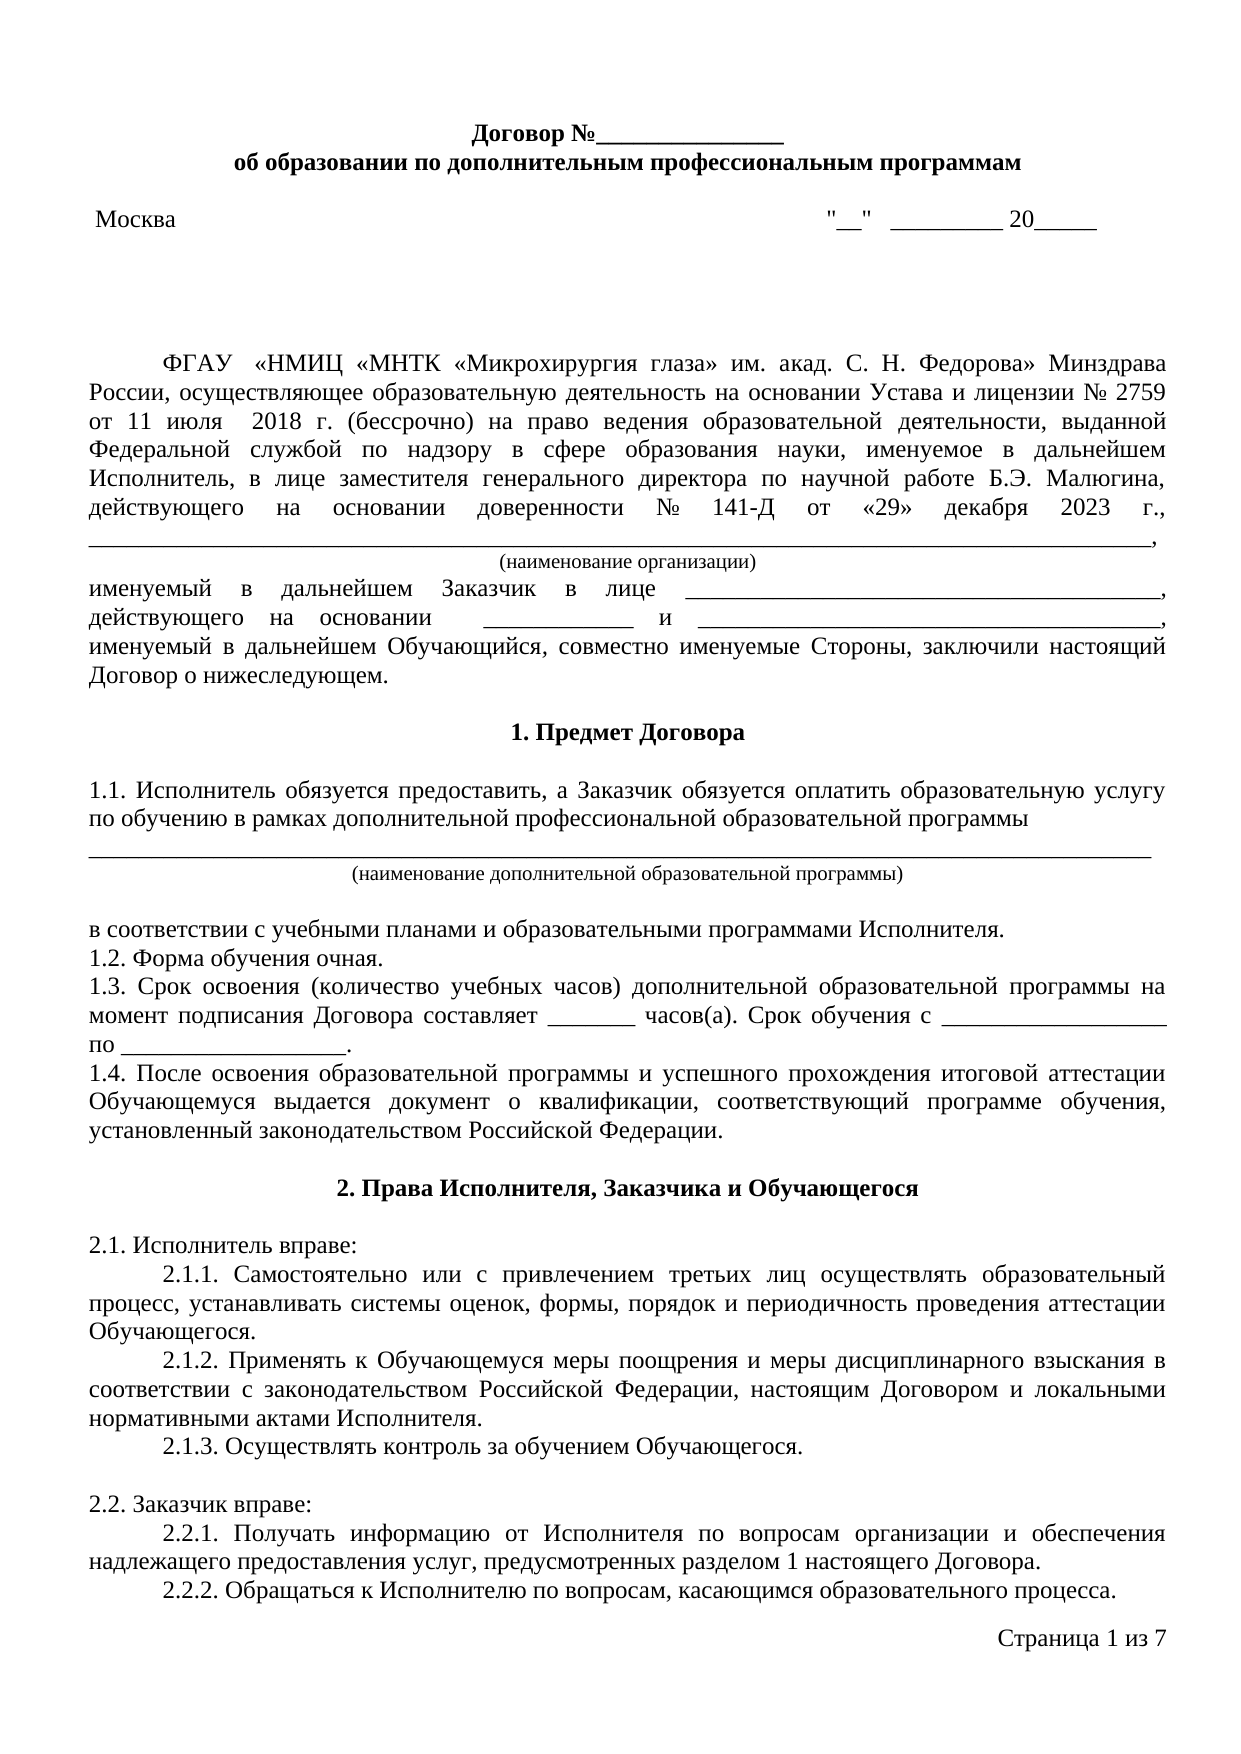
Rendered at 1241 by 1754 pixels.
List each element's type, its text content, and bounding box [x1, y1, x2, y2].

text (наименование организации) [89, 549, 1167, 573]
text 2.1.2. Применять к Обучающемуся меры поощрения и меры дисциплинарного взыскания в соответствии с законодательством Российской Федерации, настоящим Договором и локальными нормативными актами Исполнителя. [89, 1345, 1167, 1431]
text 1.3. Срок освоения (количество учебных часов) дополнительной образовательной программы на момент подписания Договора составляет _______ часов(а). Срок обучения с __________________ по __________________. [89, 971, 1167, 1058]
text 2.1.3. Осуществлять контроль за обучением Обучающегося. [89, 1431, 1167, 1460]
text 2. Права Исполнителя, Заказчика и Обучающегося [89, 1173, 1167, 1201]
text 1.4. После освоения образовательной программы и успешного прохождения итоговой аттестации Обучающемуся выдается документ о квалификации, соответствующий программе обучения, установленный законодательством Российской Федерации. [89, 1058, 1167, 1144]
text 1. Предмет Договора [89, 717, 1167, 746]
text 2.2.1. Получать информацию от Исполнителя по вопросам организации и обеспечения надлежащего предоставления услуг, предусмотренных разделом 1 настоящего Договора. [89, 1518, 1167, 1575]
text 2.1. Исполнитель вправе: [89, 1230, 1167, 1259]
text 1.2. Форма обучения очная. [89, 943, 1167, 971]
text 2.1.1. Самостоятельно или с привлечением третьих лиц осуществлять образовательный процесс, устанавливать системы оценок, формы, порядок и периодичность проведения аттестации Обучающегося. [89, 1259, 1167, 1345]
text Договор №_______________ [89, 118, 1167, 147]
text 2.2.2. Обращаться к Исполнителю по вопросам, касающимся образовательного процесса. [89, 1575, 1167, 1604]
text 2.2. Заказчик вправе: [89, 1489, 1167, 1518]
text в соответствии с учебными планами и образовательными программами Исполнителя. [89, 914, 1167, 943]
text ФГАУ «НМИЦ «МНТК «Микрохирургия глаза» им. акад. С. Н. Федорова» Минздрава России, осуществляющее образовательную деятельность на основании Устава и лицензии № 2759 от 11 июля 2018 г. (бессрочно) на право ведения образовательной деятельности, выданной Федеральной службой по надзору в сфере образования науки, именуемое в дальнейшем Исполнитель, в лице заместителя генерального директора по научной работе Б.Э. Малюгина, действующего на основании доверенности № 141-Д от «29» декабря 2023 г., _____________________________________________________________________________________, [89, 348, 1167, 549]
text 1.1. Исполнитель обязуется предоставить, а Заказчик обязуется оплатить образовательную услугу по обучению в рамках дополнительной профессиональной образовательной программы [89, 775, 1167, 832]
text об образовании по дополнительным профессиональным программам [89, 147, 1167, 176]
text именуемый в дальнейшем Заказчик в лице ______________________________________, действующего на основании ____________ и _____________________________________, именуемый в дальнейшем Обучающийся, совместно именуемые Стороны, заключили настоящий Договор о нижеследующем. [89, 573, 1167, 688]
text (наименование дополнительной образовательной программы) [89, 861, 1167, 885]
text Москва "__" _________ 20_____ [89, 204, 1167, 233]
text _____________________________________________________________________________________ [89, 832, 1167, 861]
